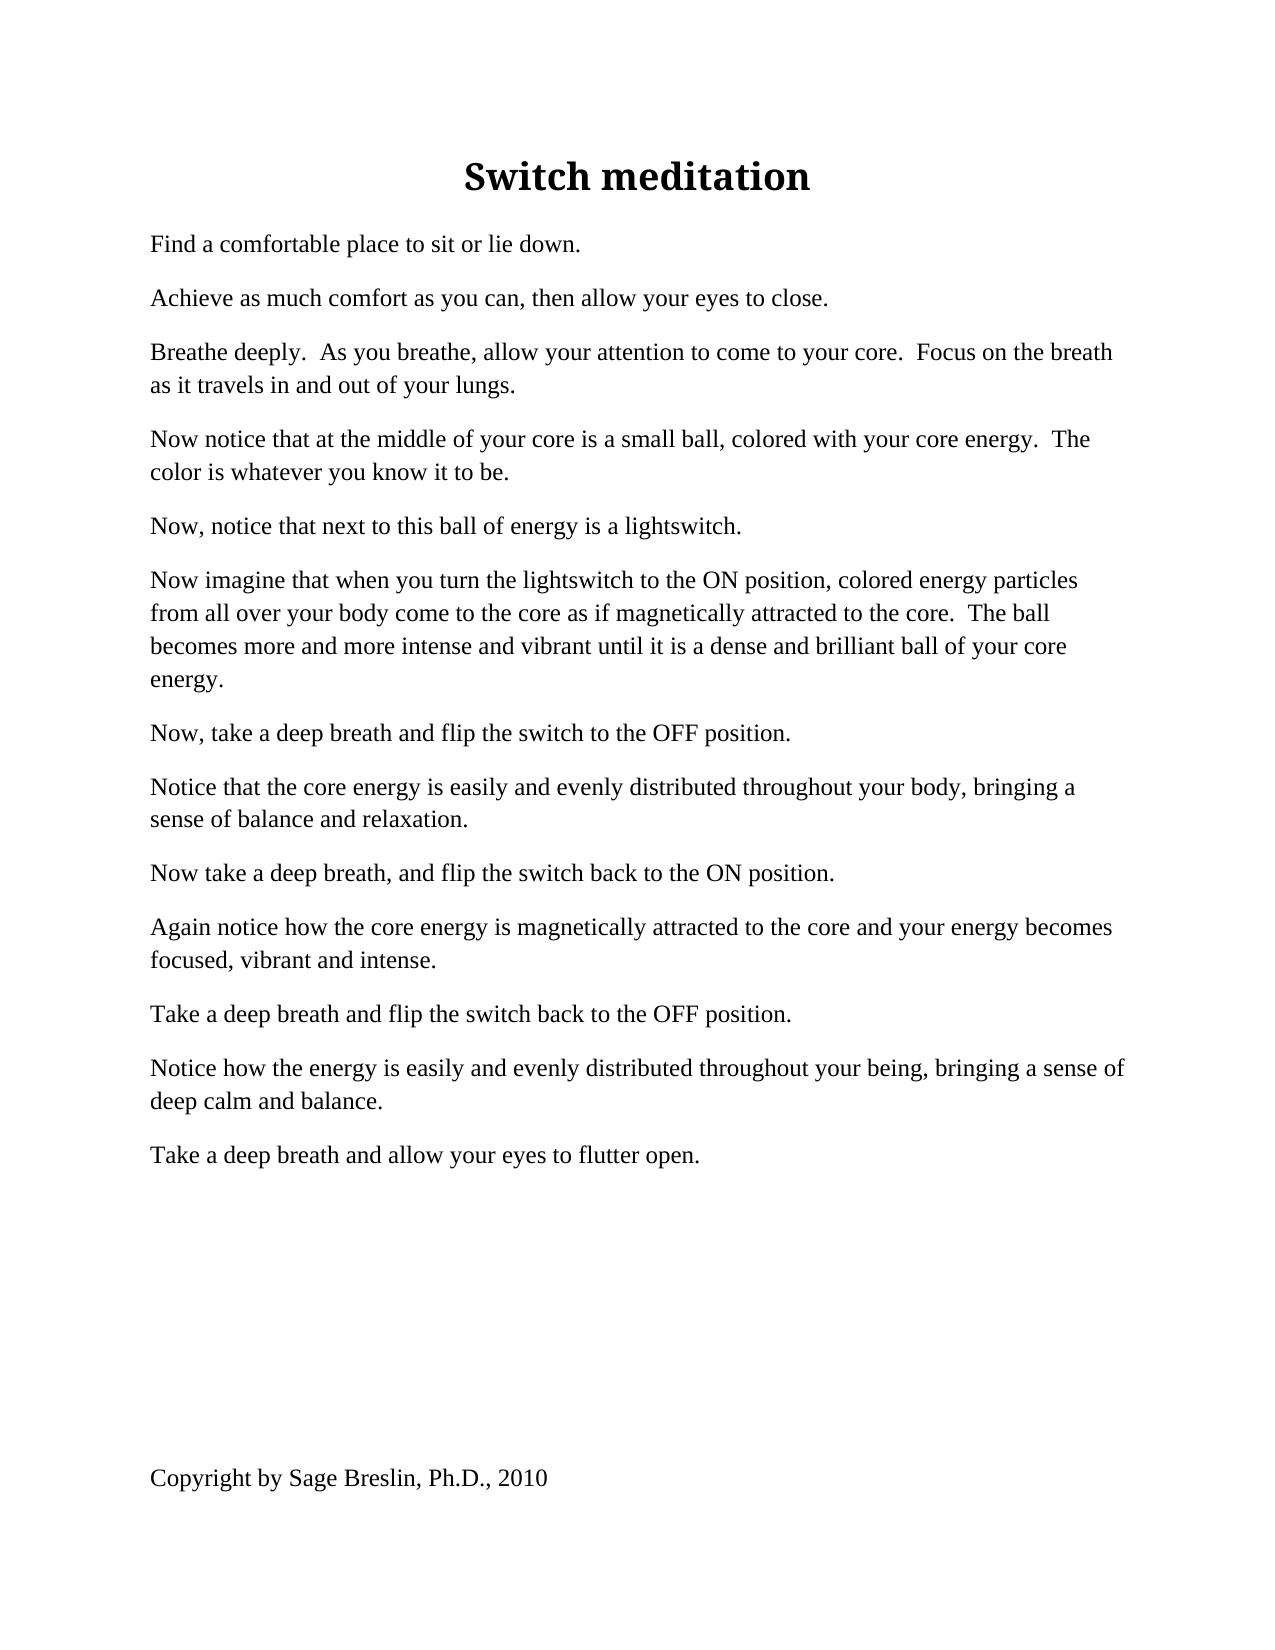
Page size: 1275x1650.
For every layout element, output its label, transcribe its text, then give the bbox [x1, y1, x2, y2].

text Now take a deep breath, and flip the switch back to the ON position. [150, 858, 1125, 887]
text Notice how the energy is easily and evenly distributed throughout your being, bringing a sense of deep calm and balance. [150, 1053, 1125, 1115]
text Achieve as much comfort as you can, then allow your eyes to close. [150, 283, 1125, 312]
text Notice that the core energy is easily and evenly distributed throughout your body, bringing a sense of balance and relaxation. [150, 772, 1125, 833]
text Breathe deeply. As you breathe, allow your attention to come to your core. Focus on the breath as it travels in and out of your lungs. [150, 337, 1125, 399]
text Now imagine that when you turn the lightswitch to the ON position, colored energy particles from all over your body come to the core as if magnetically attracted to the core. The ball becomes more and more intense and vibrant until it is a dense and brilliant ball of your core energy. [150, 565, 1125, 693]
text Take a deep breath and allow your eyes to flutter open. [150, 1140, 1125, 1169]
text Now, take a deep breath and flip the switch to the OFF position. [150, 718, 1125, 746]
text Switch meditation [150, 150, 1125, 201]
text Take a deep breath and flip the switch back to the OFF position. [150, 999, 1125, 1028]
text Now, notice that next to this ball of energy is a lightswitch. [150, 511, 1125, 540]
text Again notice how the core energy is magnetically attracted to the core and your energy becomes focused, vibrant and intense. [150, 912, 1125, 974]
text Now notice that at the middle of your core is a small ball, colored with your core energy. The color is whatever you know it to be. [150, 424, 1125, 486]
text Find a comfortable place to sit or lie down. [150, 229, 1125, 258]
text Copyright by Sage Breslin, Ph.D., 2010 [150, 1463, 1125, 1492]
